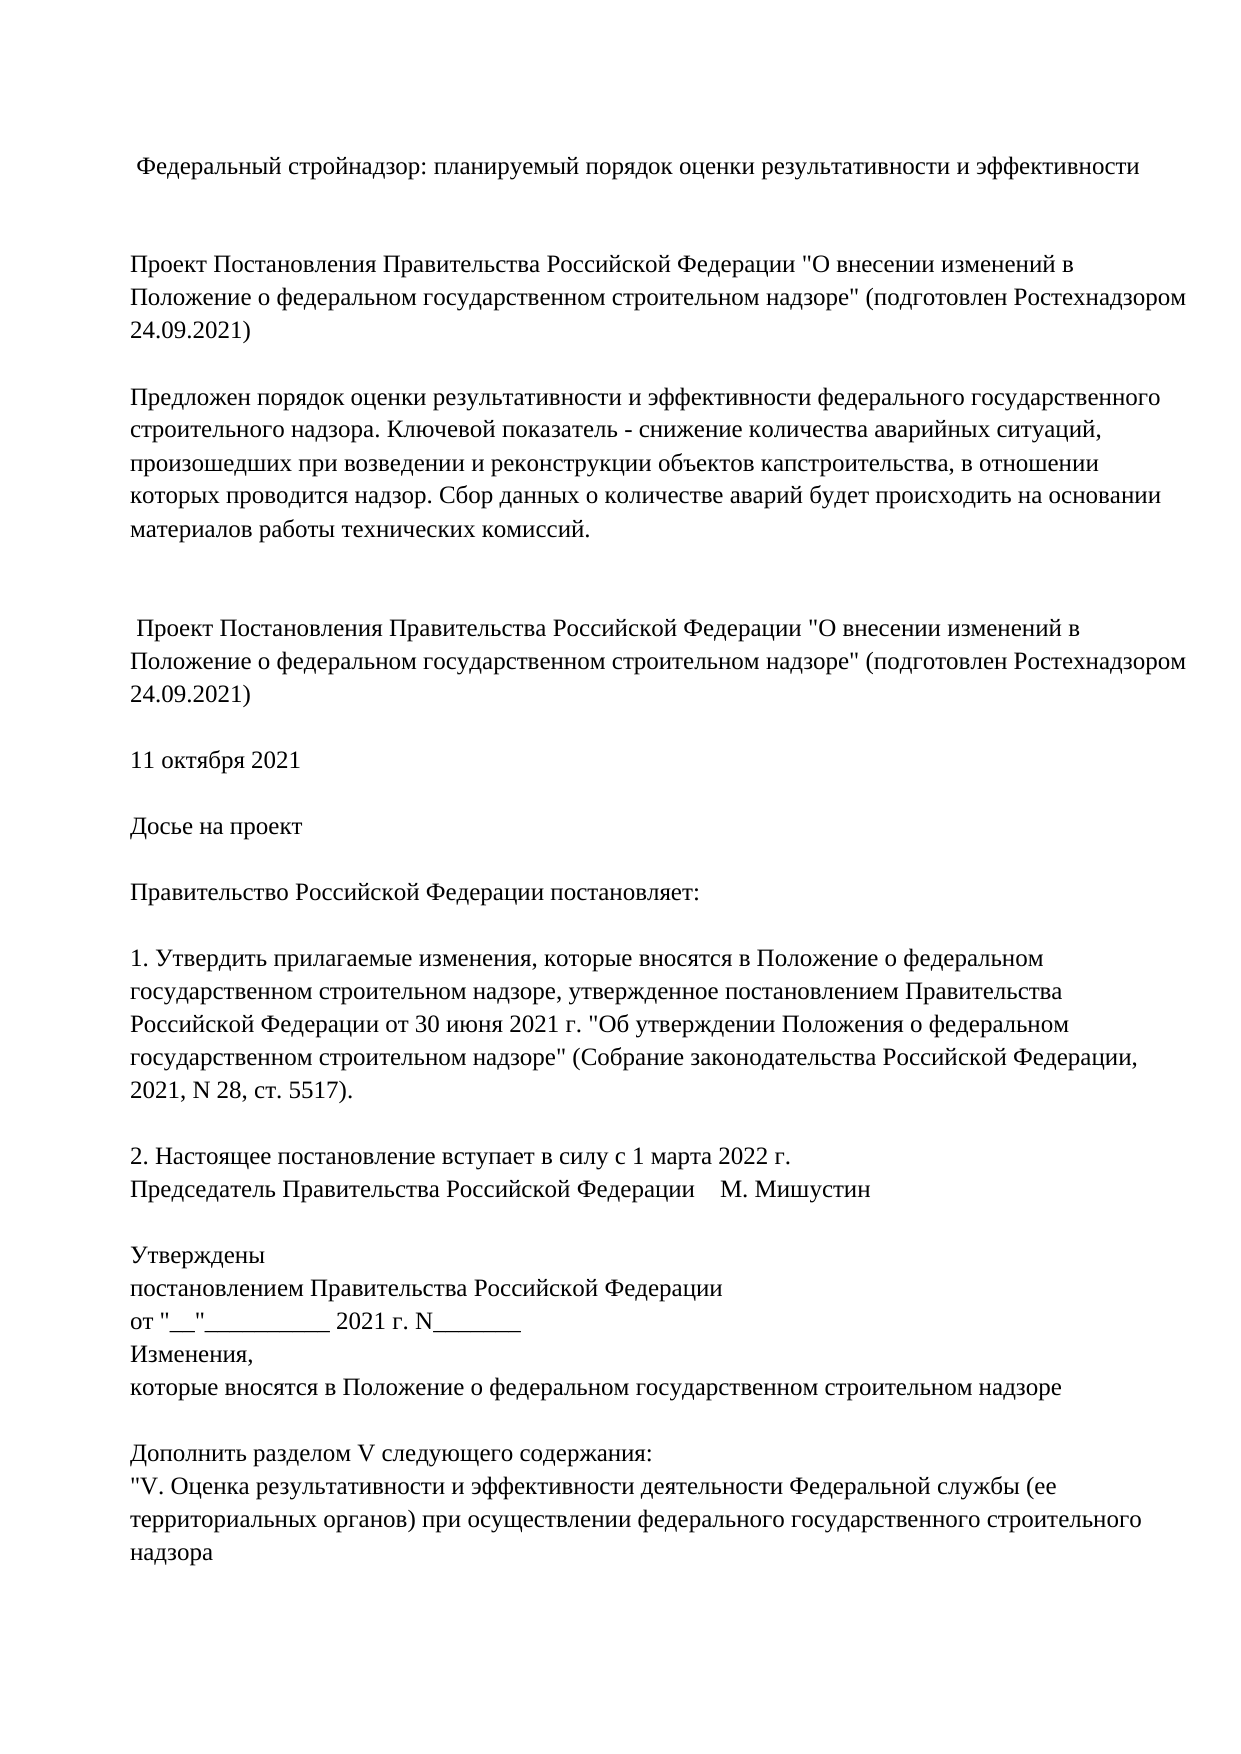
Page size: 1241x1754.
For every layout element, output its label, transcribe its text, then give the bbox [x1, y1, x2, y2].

text Дополнить разделом V следующего содержания: [130, 1438, 1192, 1467]
text Правительство Российской Федерации постановляет: [130, 877, 1192, 906]
text "V. Оценка результативности и эффективности деятельности Федеральной службы (ее территориальных органов) при осуществлении федерального государственного строительного надзора [130, 1471, 1192, 1566]
text Досье на проект [130, 811, 1192, 839]
text 1. Утвердить прилагаемые изменения, которые вносятся в Положение о федеральном государственном строительном надзоре, утвержденное постановлением Правительства Российской Федерации от 30 июня 2021 г. "Об утверждении Положения о федеральном государственном строительном надзоре" (Собрание законодательства Российской Федерации, 2021, N 28, ст. 5517). [130, 943, 1192, 1104]
text постановлением Правительства Российской Федерации [130, 1273, 1192, 1302]
text от "__"__________ 2021 г. N_______ [130, 1306, 1192, 1335]
text Федеральный стройнадзор: планируемый порядок оценки результативности и эффективности [130, 151, 1192, 180]
text Изменения, [130, 1339, 1192, 1368]
text Проект Постановления Правительства Российской Федерации "О внесении изменений в Положение о федеральном государственном строительном надзоре" (подготовлен Ростехнадзором 24.09.2021) [130, 613, 1192, 707]
text Предложен порядок оценки результативности и эффективности федерального государственного строительного надзора. Ключевой показатель - снижение количества аварийных ситуаций, произошедших при возведении и реконструкции объектов капстроительства, в отношении которых проводится надзор. Сбор данных о количестве аварий будет происходить на основании материалов работы технических комиссий. [130, 382, 1192, 542]
text 11 октября 2021 [130, 745, 1192, 773]
text 2. Настоящее постановление вступает в силу с 1 марта 2022 г. [130, 1141, 1192, 1170]
text Утверждены [130, 1240, 1192, 1269]
text которые вносятся в Положение о федеральном государственном строительном надзоре [130, 1372, 1192, 1401]
text Председатель Правительства Российской Федерации М. Мишустин [130, 1174, 1192, 1203]
text Проект Постановления Правительства Российской Федерации "О внесении изменений в Положение о федеральном государственном строительном надзоре" (подготовлен Ростехнадзором 24.09.2021) [130, 249, 1192, 344]
